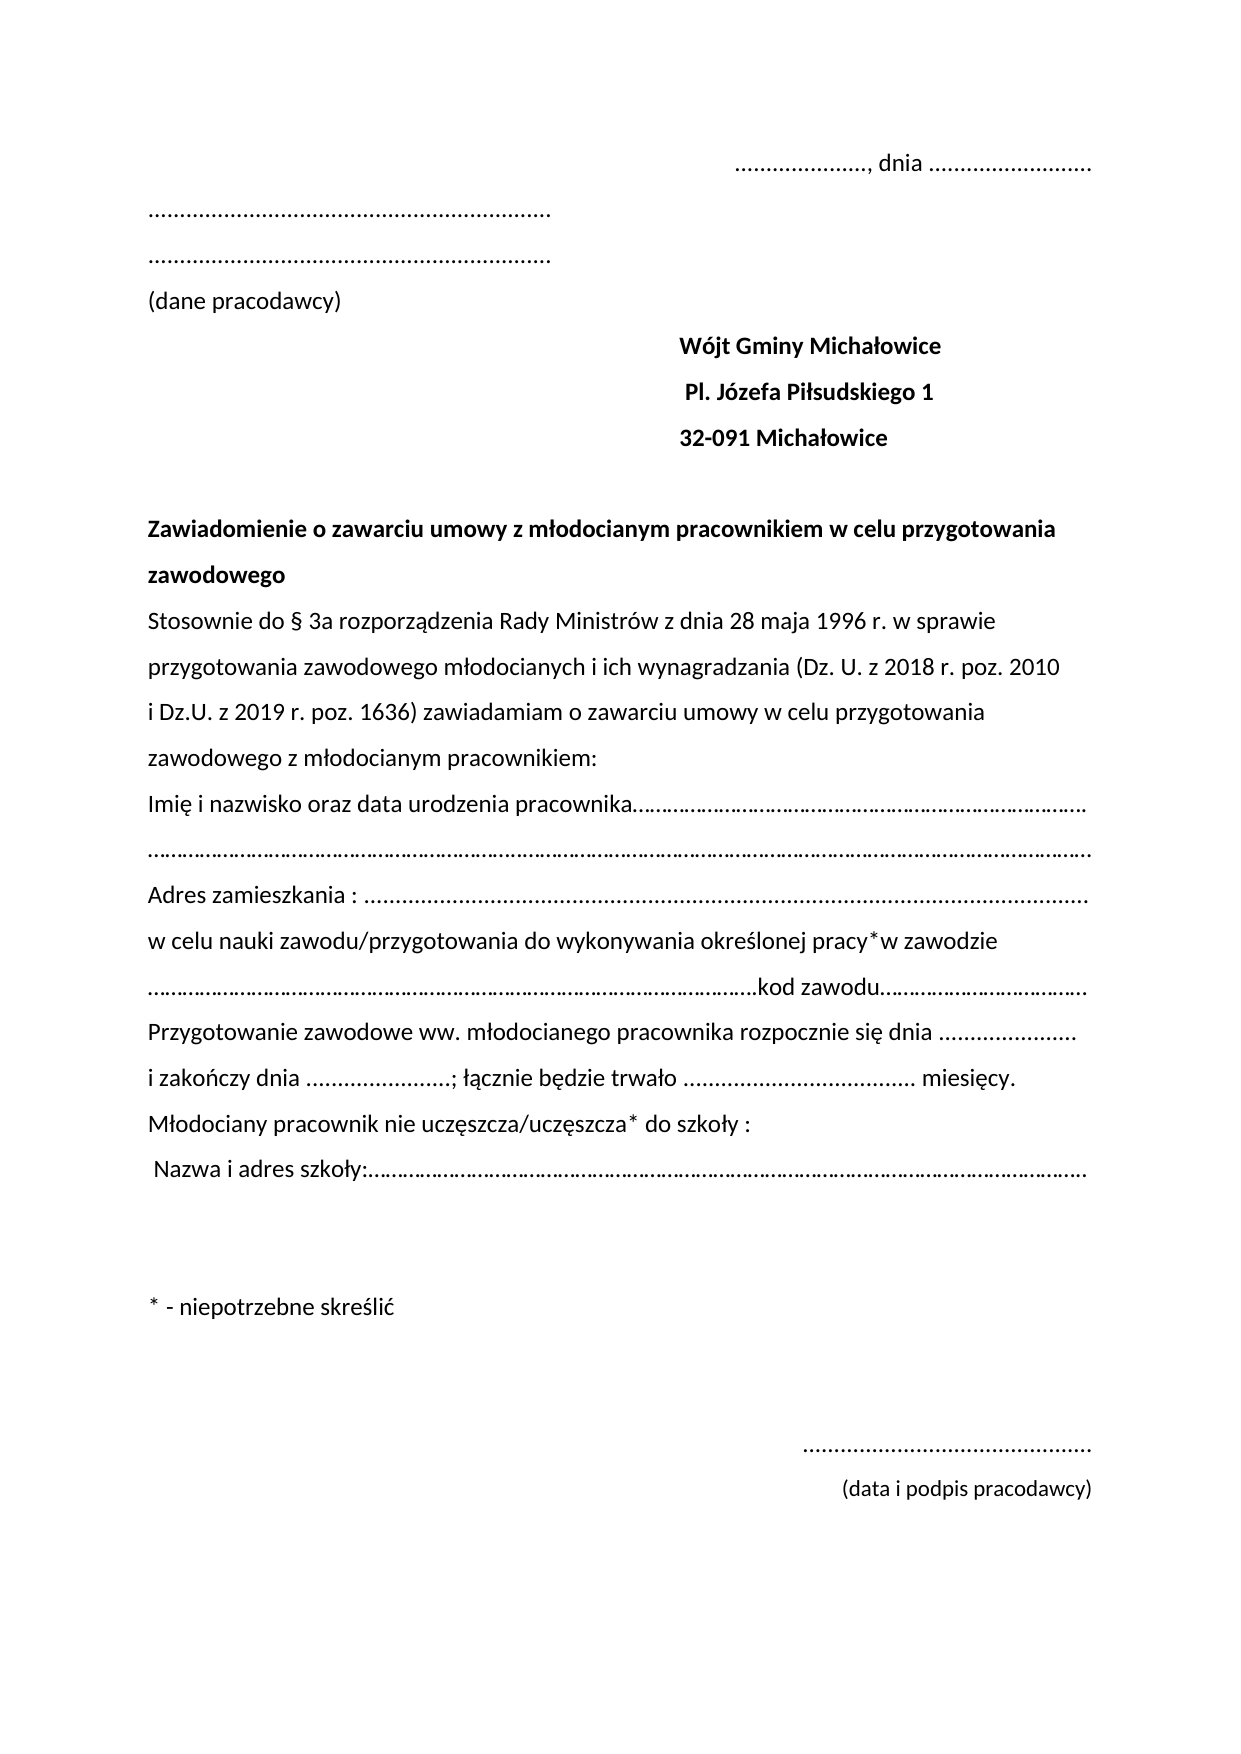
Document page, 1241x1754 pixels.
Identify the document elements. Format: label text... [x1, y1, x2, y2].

text Przygotowanie zawodowe ww. młodocianego pracownika rozpocznie się dnia ...................... [148, 1016, 1093, 1047]
text Stosownie do § 3a rozporządzenia Rady Ministrów z dnia 28 maja 1996 r. w sprawie przygotowania zawodowego młodocianych i ich wynagradzania (Dz. U. z 2018 r. poz. 2010 i Dz.U. z 2019 r. poz. 1636) zawiadamiam o zawarciu umowy w celu przygotowania zawodowego z młodocianym pracownikiem: [148, 605, 1093, 773]
text * - niepotrzebne skreślić [148, 1291, 1093, 1321]
text Wójt Gminy Michałowice [679, 331, 1093, 361]
text Imię i nazwisko oraz data urodzenia pracownika……………………………………………………………………. ………………………………………………………..……………………………………………………………………………………… [148, 788, 1093, 864]
text .............................................. [148, 1428, 1093, 1458]
text Zawiadomienie o zawarciu umowy z młodocianym pracownikiem w celu przygotowania zawodowego [148, 513, 1093, 590]
text Adres zamieszkania : ................................................................................................................... [148, 879, 1093, 910]
text ................................................................ [148, 193, 1093, 224]
text i zakończy dnia .......................; łącznie będzie trwało ..................................... miesięcy. [148, 1062, 1093, 1093]
text Młodociany pracownik nie uczęszcza/uczęszcza* do szkoły : Nazwa i adres szkoły:…………………………………………………………………………………………………………….. [148, 1108, 1093, 1184]
text ....................., dnia .......................... [148, 148, 1093, 178]
text Pl. Józefa Piłsudskiego 1 [679, 376, 1093, 407]
text (dane pracodawcy) [148, 285, 1093, 315]
text w celu nauki zawodu/przygotowania do wykonywania określonej pracy*w zawodzie …………………………………………………………………………………………….kod zawodu……………………………… [148, 925, 1093, 1001]
text 32-091 Michałowice [679, 422, 1093, 452]
text (data i podpis pracodawcy) [148, 1474, 1093, 1502]
text ................................................................ [148, 239, 1093, 269]
